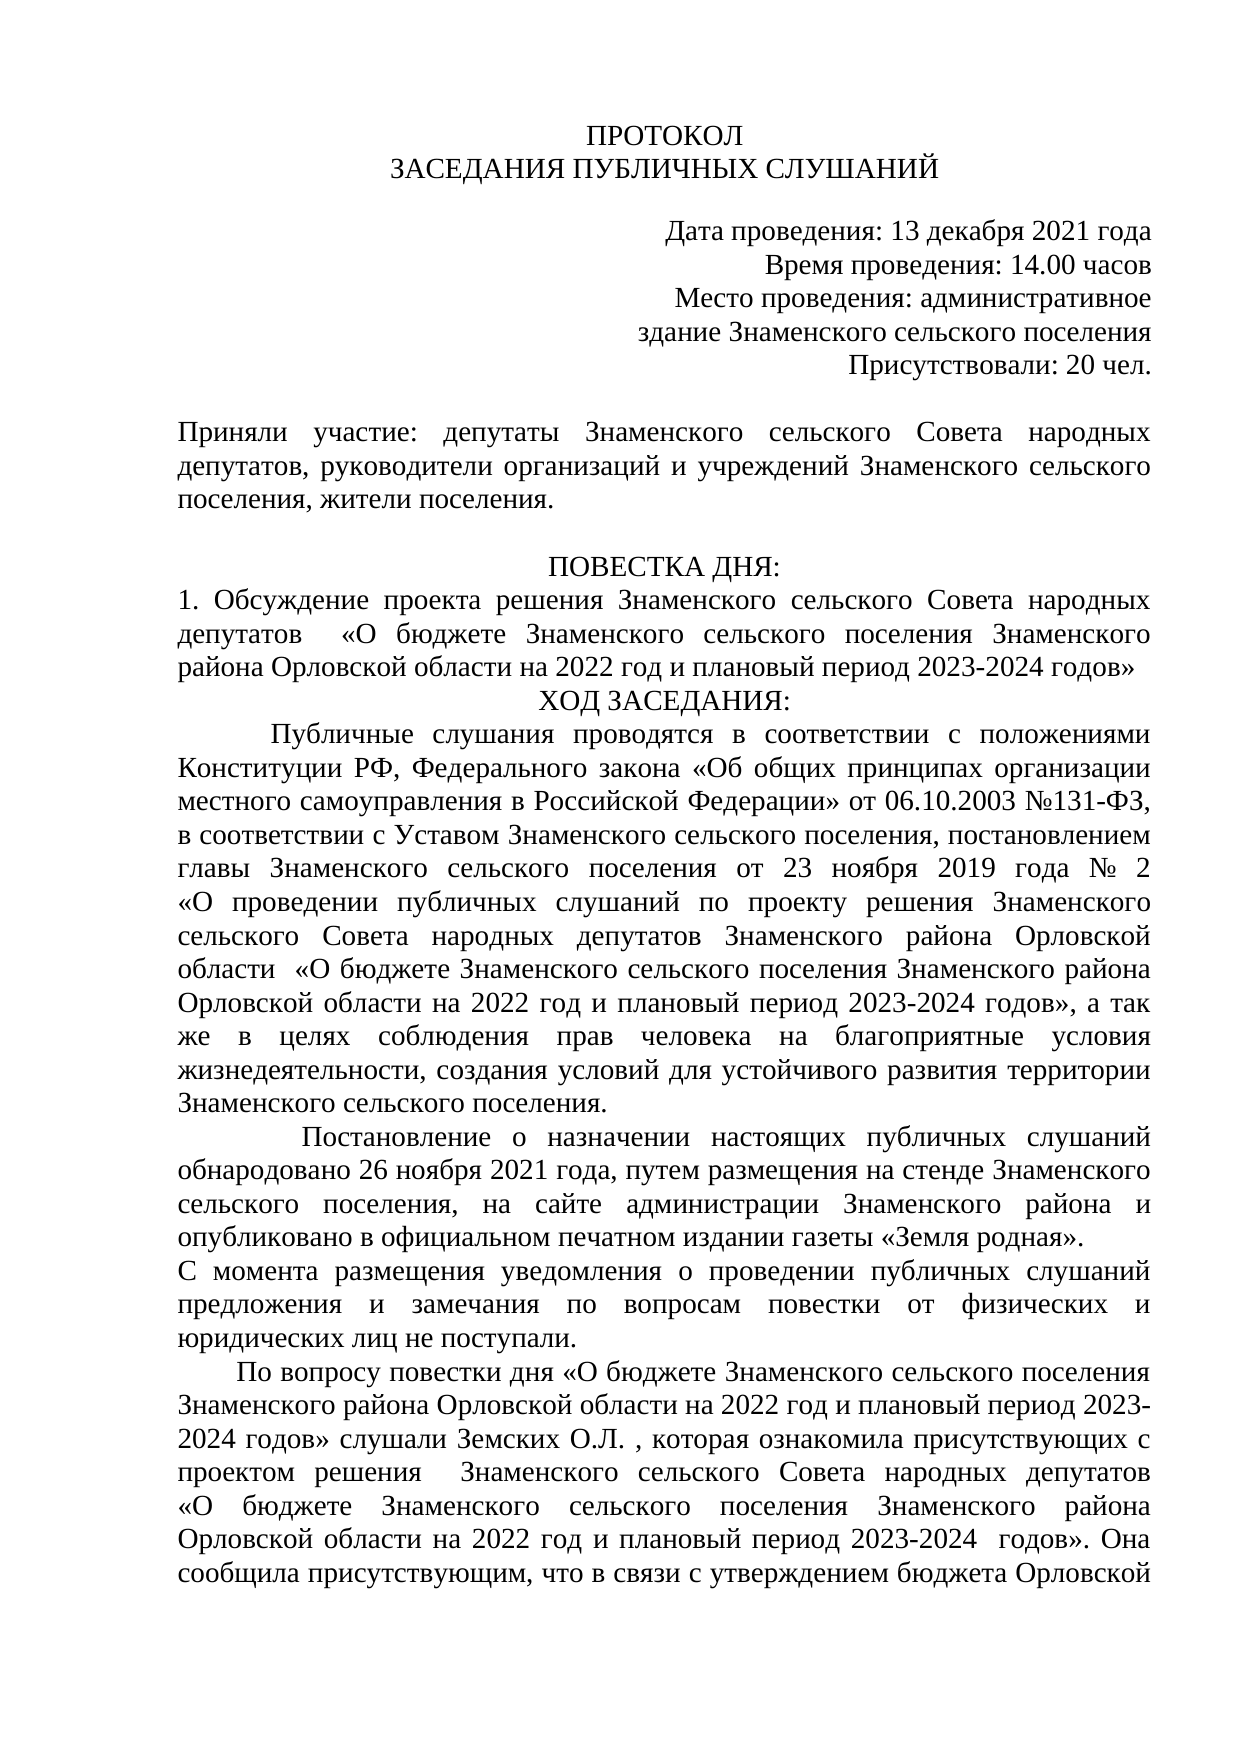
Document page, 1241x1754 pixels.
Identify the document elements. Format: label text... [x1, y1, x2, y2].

text ХОД ЗАСЕДАНИЯ: [177, 683, 1152, 716]
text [177, 1354, 1152, 1588]
text Приняли участие: депутаты Знаменского сельского Совета народных депутатов, руководители организаций и учреждений Знаменского сельского поселения, жители поселения. [177, 414, 1152, 515]
text Дата проведения: 13 декабря 2021 года [177, 213, 1152, 247]
text Место проведения: административное [177, 280, 1152, 314]
text Присутствовали: 20 чел. [177, 347, 1152, 381]
text ПРОТОКОЛ [177, 118, 1152, 152]
text Публичные слушания проводятся в соответствии с положениями Конституции РФ, Федерального закона «Об общих принципах организации местного самоуправления в Российской Федерации» от 06.10.2003 №131-ФЗ, в соответствии с Уставом Знаменского сельского поселения, постановлением главы Знаменского сельского поселения от 23 ноября 2019 года № 2 «О проведении публичных слушаний по проекту решения Знаменского сельского Совета народных депутатов Знаменского района Орловской области «О бюджете Знаменского сельского поселения Знаменского района Орловской области на 2022 год и плановый период 2023-2024 годов», а так же в целях соблюдения прав человека на благоприятные условия жизнедеятельности, создания условий для устойчивого развития территории Знаменского сельского поселения. [177, 716, 1152, 1119]
text С момента размещения уведомления о проведении публичных слушаний предложения и замечания по вопросам повестки от физических и юридических лиц не поступали. [177, 1253, 1152, 1354]
text Время проведения: 14.00 часов [177, 247, 1152, 280]
text 1. Обсуждение проекта решения Знаменского сельского Совета народных депутатов «О бюджете Знаменского сельского поселения Знаменского района Орловской области на 2022 год и плановый период 2023-2024 годов» [177, 582, 1152, 683]
text Постановление о назначении настоящих публичных слушаний обнародовано 26 ноября 2021 года, путем размещения на стенде Знаменского сельского поселения, на сайте администрации Знаменского района и опубликовано в официальном печатном издании газеты «Земля родная». [177, 1119, 1152, 1253]
text ПОВЕСТКА ДНЯ: [177, 549, 1152, 582]
text здание Знаменского сельского поселения [177, 314, 1152, 347]
text ЗАСЕДАНИЯ ПУБЛИЧНЫХ СЛУШАНИЙ [177, 152, 1152, 185]
